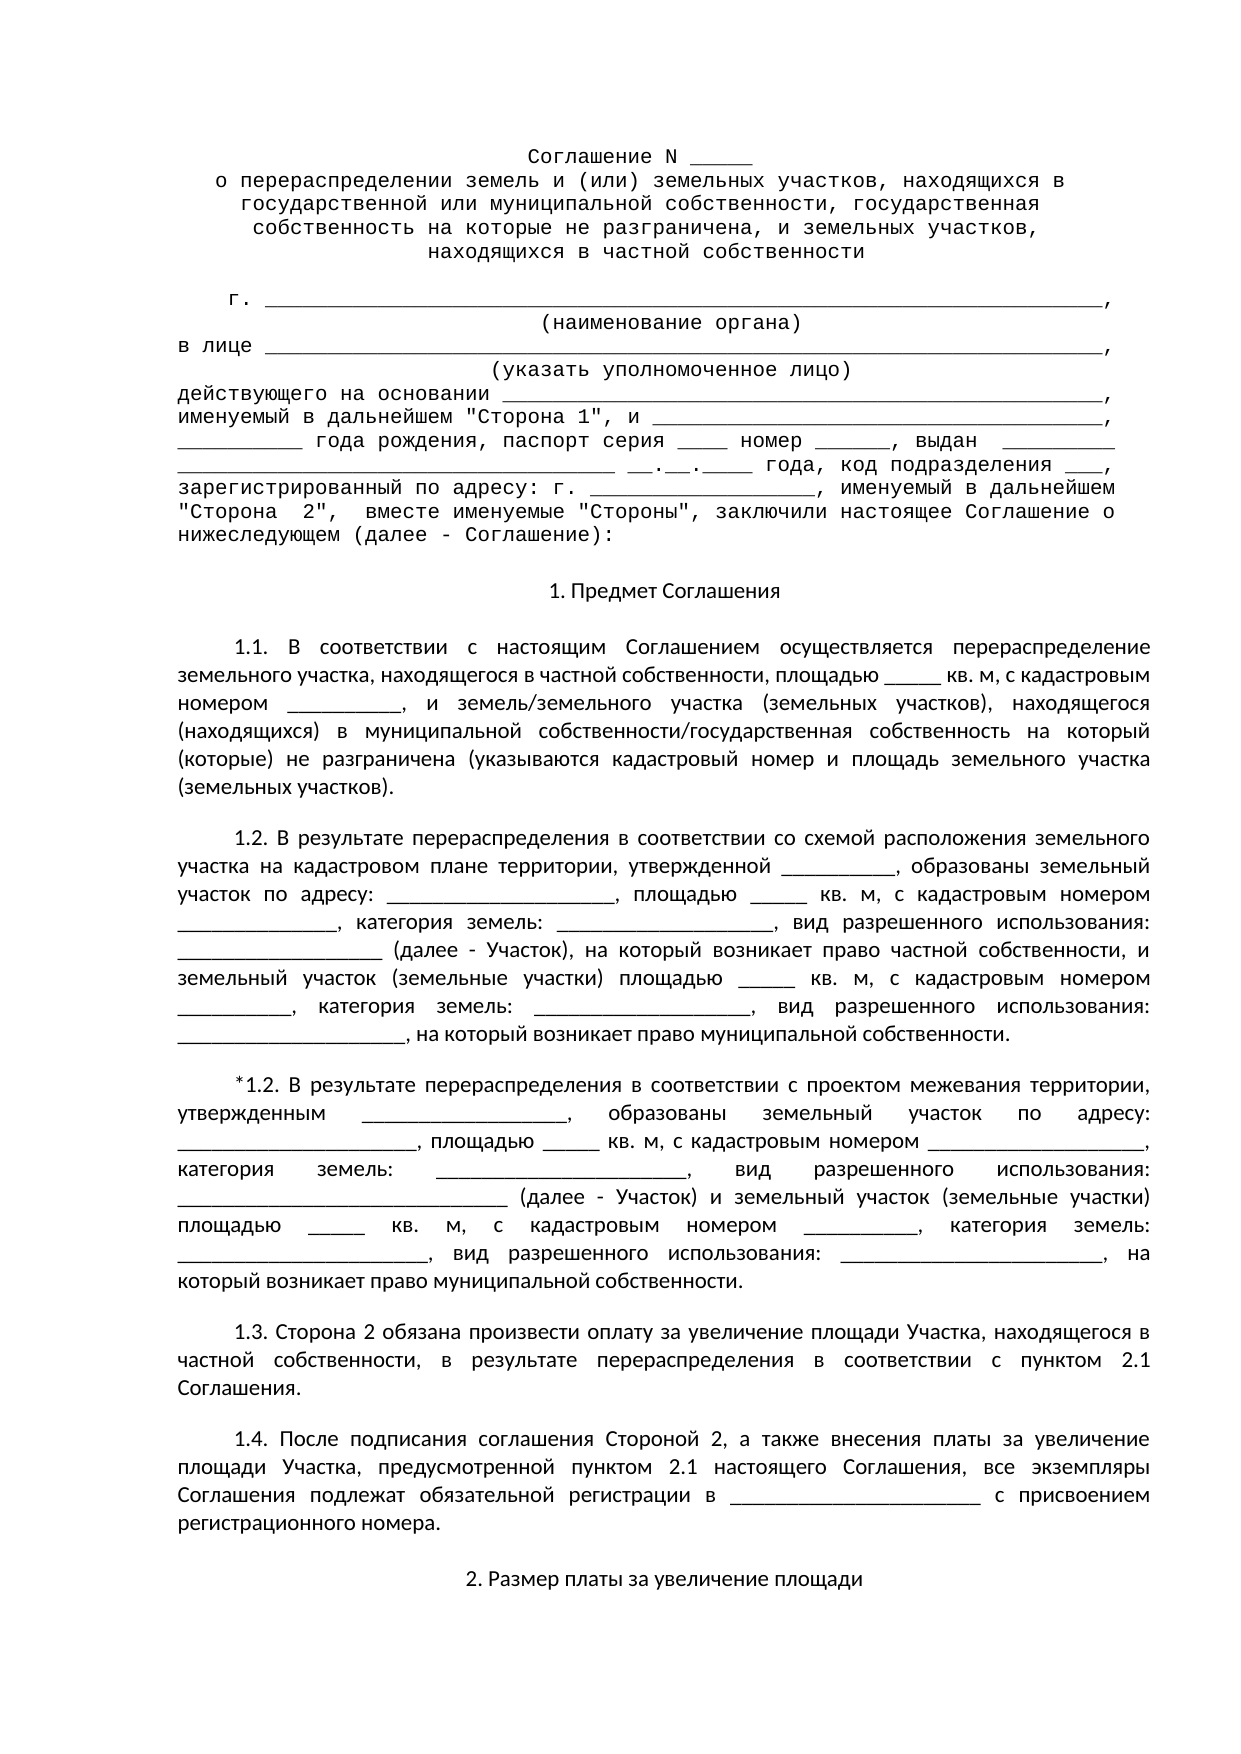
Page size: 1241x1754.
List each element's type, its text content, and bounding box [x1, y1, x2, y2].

text 1.4. После подписания соглашения Стороной 2, а также внесения платы за увеличение площади Участка, предусмотренной пунктом 2.1 настоящего Соглашения, все экземпляры Соглашения подлежат обязательной регистрации в ______________________ с присвоением регистрационного номера. [177, 1424, 1152, 1536]
text 1.1. В соответствии с настоящим Соглашением осуществляется перераспределение земельного участка, находящегося в частной собственности, площадью _____ кв. м, с кадастровым номером __________, и земель/земельного участка (земельных участков), находящегося (находящихся) в муниципальной собственности/государственная собственность на который (которые) не разграничена (указываются кадастровый номер и площадь земельного участка (земельных участков). [177, 632, 1152, 800]
text государственной или муниципальной собственности, государственная [177, 193, 1152, 217]
text находящихся в частной собственности [177, 241, 1152, 264]
text ___________________________________ __.__.____ года, код подразделения ___, [177, 453, 1152, 477]
text собственность на которые не разграничена, и земельных участков, [177, 217, 1152, 241]
text 1.3. Сторона 2 обязана произвести оплату за увеличение площади Участка, находящегося в частной собственности, в результате перераспределения в соответствии с пунктом 2.1 Соглашения. [177, 1317, 1152, 1401]
text именуемый в дальнейшем "Сторона 1", и ____________________________________, [177, 406, 1152, 430]
text __________ года рождения, паспорт серия ____ номер ______, выдан _________ [177, 430, 1152, 453]
text о перераспределении земель и (или) земельных участков, находящихся в [177, 170, 1152, 193]
text (указать уполномоченное лицо) [177, 359, 1152, 383]
text *1.2. В результате перераспределения в соответствии с проектом межевания территории, утвержденным __________________, образованы земельный участок по адресу: _____________________, площадью _____ кв. м, с кадастровым номером ___________________, категория земель: ______________________, вид разрешенного использования: _____________________________ (далее - Участок) и земельный участок (земельные участки) площадью _____ кв. м, с кадастровым номером __________, категория земель: ______________________, вид разрешенного использования: _______________________, на который возникает право муниципальной собственности. [177, 1070, 1152, 1294]
text действующего на основании ________________________________________________, [177, 383, 1152, 406]
text нижеследующем (далее - Соглашение): [177, 524, 1152, 548]
text 2. Размер платы за увеличение площади [177, 1564, 1152, 1592]
text 1.2. В результате перераспределения в соответствии со схемой расположения земельного участка на кадастровом плане территории, утвержденной __________, образованы земельный участок по адресу: ____________________, площадью _____ кв. м, с кадастровым номером ______________, категория земель: ___________________, вид разрешенного использования: __________________ (далее - Участок), на который возникает право частной собственности, и земельный участок (земельные участки) площадью _____ кв. м, с кадастровым номером __________, категория земель: ___________________, вид разрешенного использования: ____________________, на который возникает право муниципальной собственности. [177, 823, 1152, 1047]
text (наименование органа) [177, 312, 1152, 335]
text "Сторона 2", вместе именуемые "Стороны", заключили настоящее Соглашение о [177, 501, 1152, 524]
text Соглашение N _____ [177, 146, 1152, 170]
text 1. Предмет Соглашения [177, 576, 1152, 604]
text зарегистрированный по адресу: г. __________________, именуемый в дальнейшем [177, 477, 1152, 501]
text в лице ___________________________________________________________________, [177, 335, 1152, 359]
text г. ___________________________________________________________________, [177, 288, 1152, 312]
